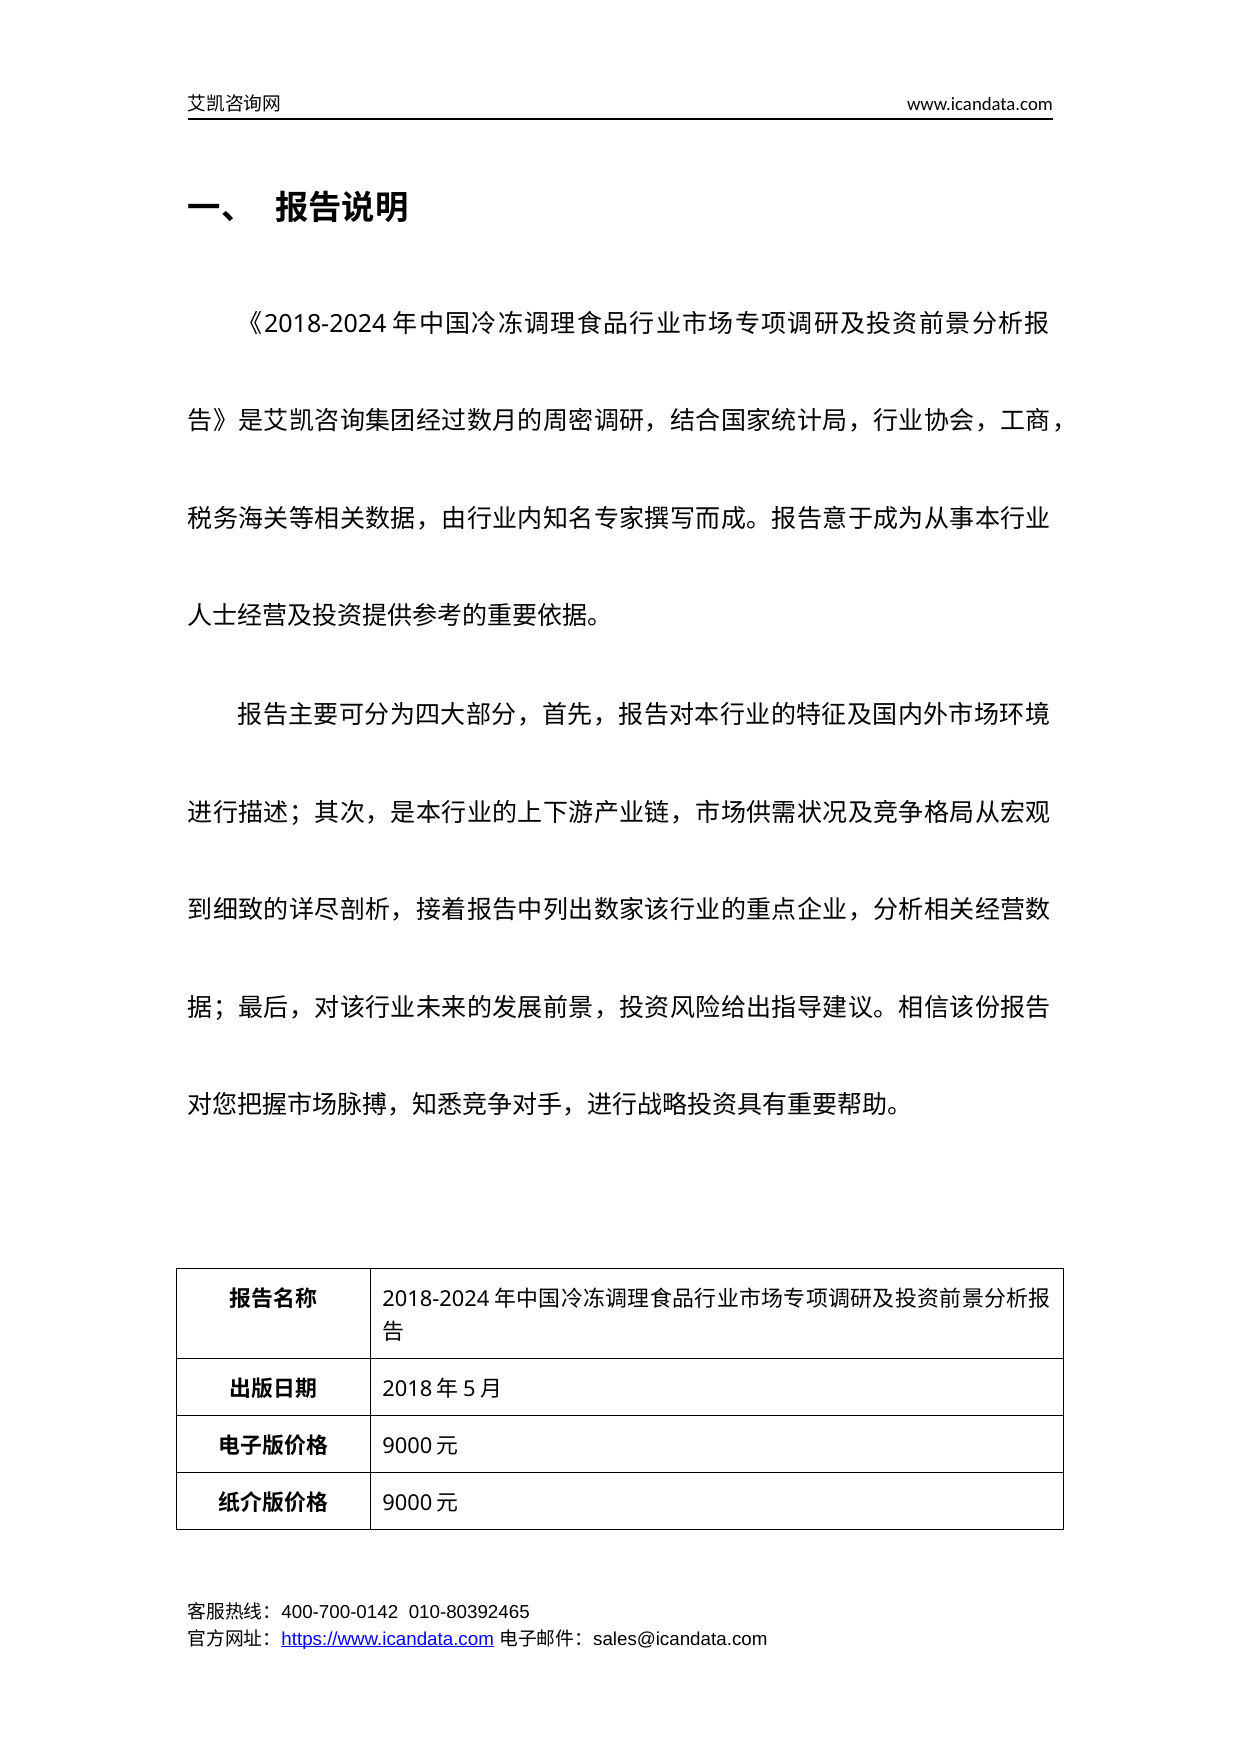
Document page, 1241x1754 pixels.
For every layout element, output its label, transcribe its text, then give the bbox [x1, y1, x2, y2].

table_cell 2018年5月 [371, 1359, 1063, 1415]
text 报告主要可分为四大部分，首先，报告对本行业的特征及国内外市场环境进行描述；其次，是本行业的上下游产业链，市场供需状况及竞争格局从宏观到细致的详尽剖析，接着报告中列出数家该行业的重点企业，分析相关经营数据；最后，对该行业未来的发展前景，投资风险给出指导建议。相信该份报告对您把握市场脉搏，知悉竞争对手，进行战略投资具有重要帮助。 [187, 681, 1053, 1136]
table_cell 9000元 [371, 1416, 1063, 1472]
table_header 2018-2024年中国冷冻调理食品行业市场专项调研及投资前景分析报告 [371, 1269, 1063, 1358]
table_cell 出版日期 [177, 1359, 370, 1415]
subtitle 报告说明 [187, 172, 1053, 237]
table_cell 9000元 [371, 1473, 1063, 1529]
table_header 报告名称 [177, 1269, 370, 1358]
table_cell 纸介版价格 [177, 1473, 370, 1529]
text 《2018-2024年中国冷冻调理食品行业市场专项调研及投资前景分析报告》是艾凯咨询集团经过数月的周密调研，结合国家统计局，行业协会，工商，税务海关等相关数据，由行业内知名专家撰写而成。报告意于成为从事本行业人士经营及投资提供参考的重要依据。 [187, 289, 1053, 646]
table_cell 电子版价格 [177, 1416, 370, 1472]
